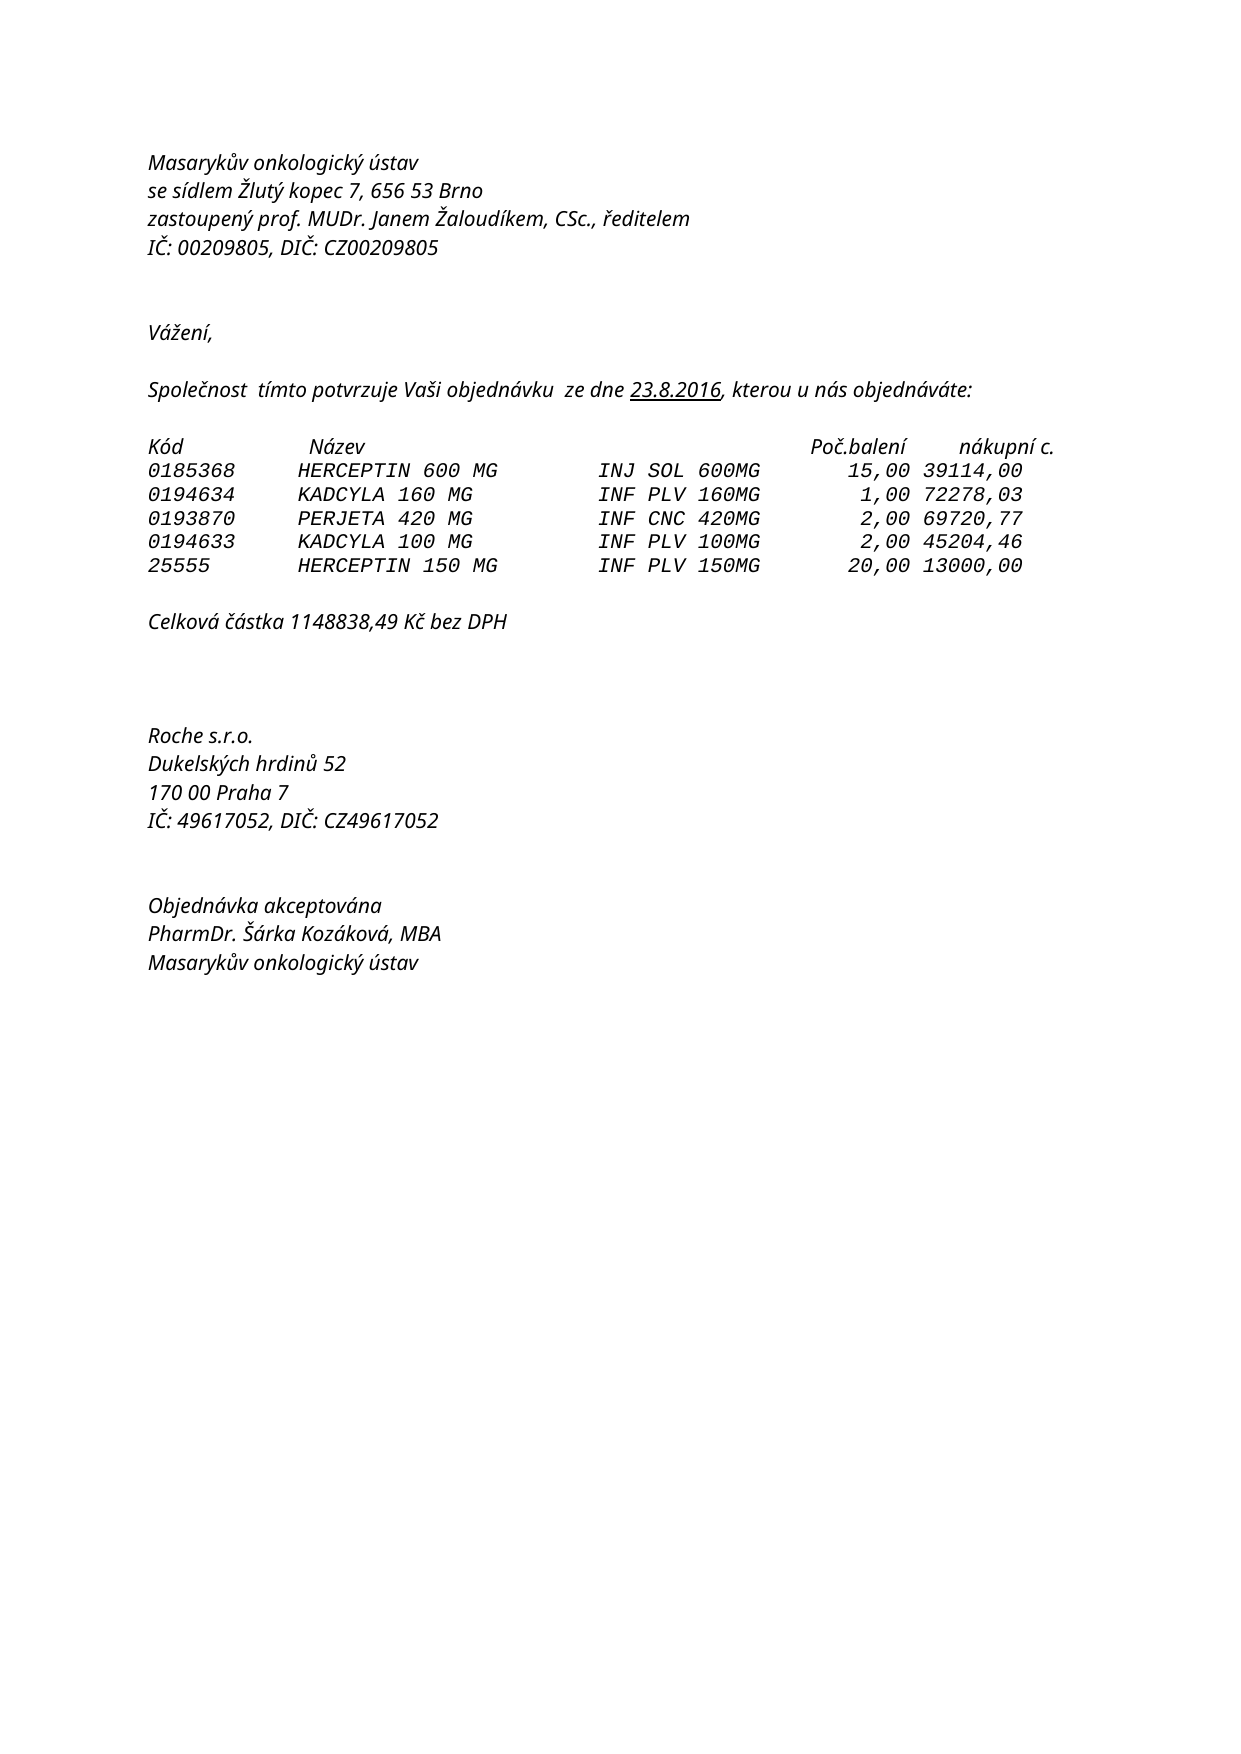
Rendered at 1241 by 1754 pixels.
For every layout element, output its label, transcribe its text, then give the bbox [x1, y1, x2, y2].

text Objednávka akceptována [148, 891, 1093, 919]
text 25555 HERCEPTIN 150 MG INF PLV 150MG 20,00 13000,00 [148, 555, 1093, 579]
text 0194634 KADCYLA 160 MG INF PLV 160MG 1,00 72278,03 [148, 484, 1093, 508]
text 0185368 HERCEPTIN 600 MG INJ SOL 600MG 15,00 39114,00 [148, 460, 1093, 484]
text Celková částka 1148838,49 Kč bez DPH [148, 607, 1093, 636]
text zastoupený prof. MUDr. Janem Žaloudíkem, CSc., ředitelem [148, 204, 1093, 233]
text IČ: 49617052, DIČ: CZ49617052 [148, 806, 1093, 834]
text Vážení, [148, 318, 1093, 347]
text IČ: 00209805, DIČ: CZ00209805 [148, 233, 1093, 261]
text Dukelských hrdinů 52 [148, 749, 1093, 778]
text Roche s.r.o. [148, 721, 1093, 749]
text 170 00 Praha 7 [148, 778, 1093, 806]
text 0194633 KADCYLA 100 MG INF PLV 100MG 2,00 45204,46 [148, 531, 1093, 555]
text Kód Název Poč.balení nákupní c. [148, 432, 1093, 460]
text se sídlem Žlutý kopec 7, 656 53 Brno [148, 176, 1093, 204]
text Společnost tímto potvrzuje Vaši objednávku ze dne 23.8.2016, kterou u nás objednáváte: [148, 375, 1093, 403]
text Masarykův onkologický ústav [148, 148, 1093, 176]
text Masarykův onkologický ústav [148, 948, 1093, 976]
text 0193870 PERJETA 420 MG INF CNC 420MG 2,00 69720,77 [148, 508, 1093, 531]
text PharmDr. Šárka Kozáková, MBA [148, 919, 1093, 948]
